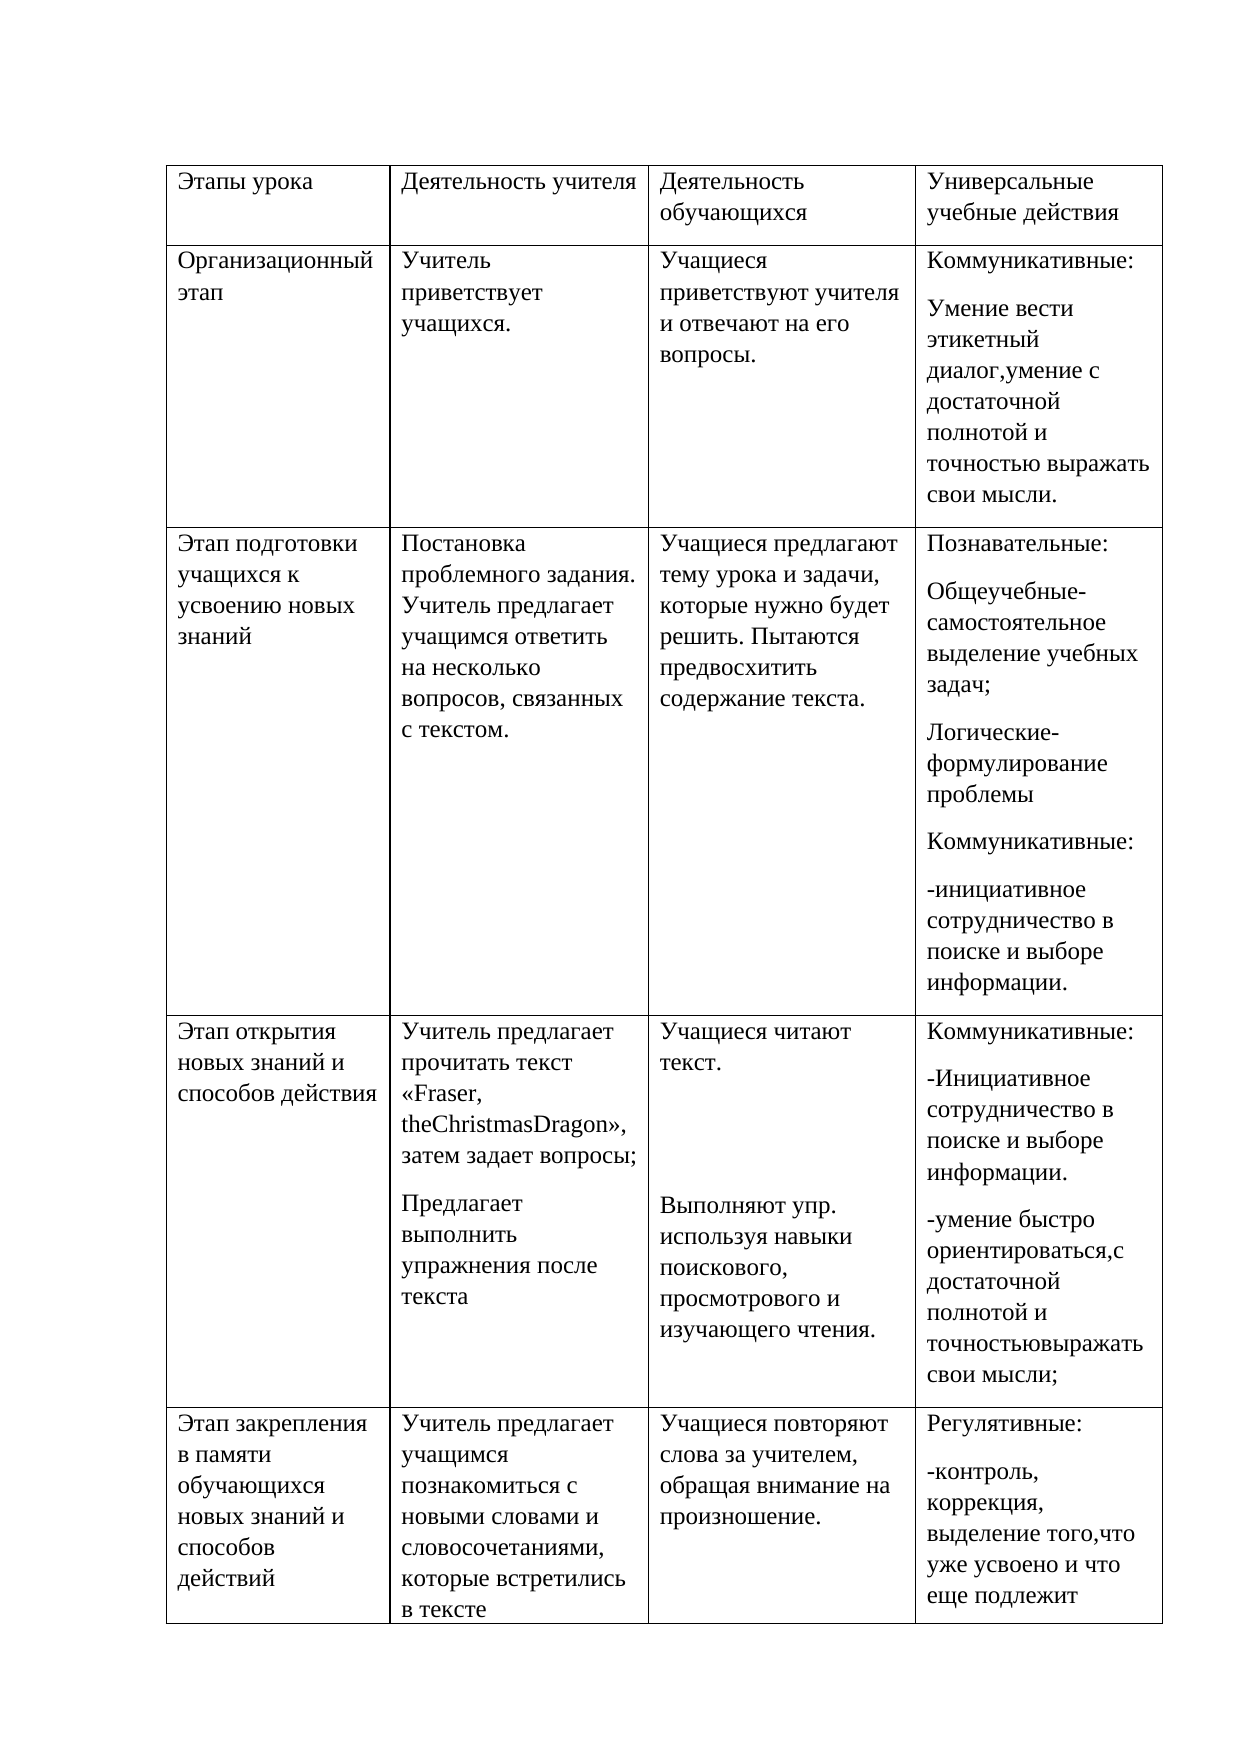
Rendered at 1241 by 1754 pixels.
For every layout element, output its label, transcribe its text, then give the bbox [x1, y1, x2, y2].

table_cell Познавательные: Общеучебные- самостоятельное выделение учебных задач; Логические- формулирование проблемы Коммуникативные: -инициативное сотрудничество в поиске и выборе информации. [916, 528, 1162, 1015]
table_cell Организационный этап [167, 246, 389, 527]
table_cell Учитель предлагает прочитать текст «Fraser, theChristmasDragon», затем задает вопросы; Предлагает выполнить упражнения после текста [391, 1016, 648, 1407]
table_cell Учащиеся читают текст. Выполняют упр. используя навыки поискового, просмотрового и изучающего чтения. [649, 1016, 915, 1407]
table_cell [167, 1408, 389, 1623]
table_header Этапы урока [167, 166, 389, 244]
table_cell Учитель приветствует учащихся. [391, 246, 648, 527]
table_header Деятельность учителя [391, 166, 648, 244]
table_cell Этап открытия новых знаний и способов действия [167, 1016, 389, 1407]
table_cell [916, 1408, 1162, 1623]
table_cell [391, 1408, 648, 1623]
table_cell Коммуникативные: -Инициативное сотрудничество в поиске и выборе информации. -умение быстро ориентироваться,с достаточной полнотой и точностьювыражать свои мысли; [916, 1016, 1162, 1407]
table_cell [649, 1408, 915, 1623]
table_cell Этап подготовки учащихся к усвоению новых знаний [167, 528, 389, 1015]
table_cell Учащиеся предлагают тему урока и задачи, которые нужно будет решить. Пытаются предвосхитить содержание текста. [649, 528, 915, 1015]
table_cell Учащиеся приветствуют учителя и отвечают на его вопросы. [649, 246, 915, 527]
table_cell Постановка проблемного задания. Учитель предлагает учащимся ответить на несколько вопросов, связанных с текстом. [391, 528, 648, 1015]
table_header Деятельность обучающихся [649, 166, 915, 244]
table_cell Коммуникативные: Умение вести этикетный диалог,умение с достаточной полнотой и точностью выражать свои мысли. [916, 246, 1162, 527]
table_header Универсальные учебные действия [916, 166, 1162, 244]
